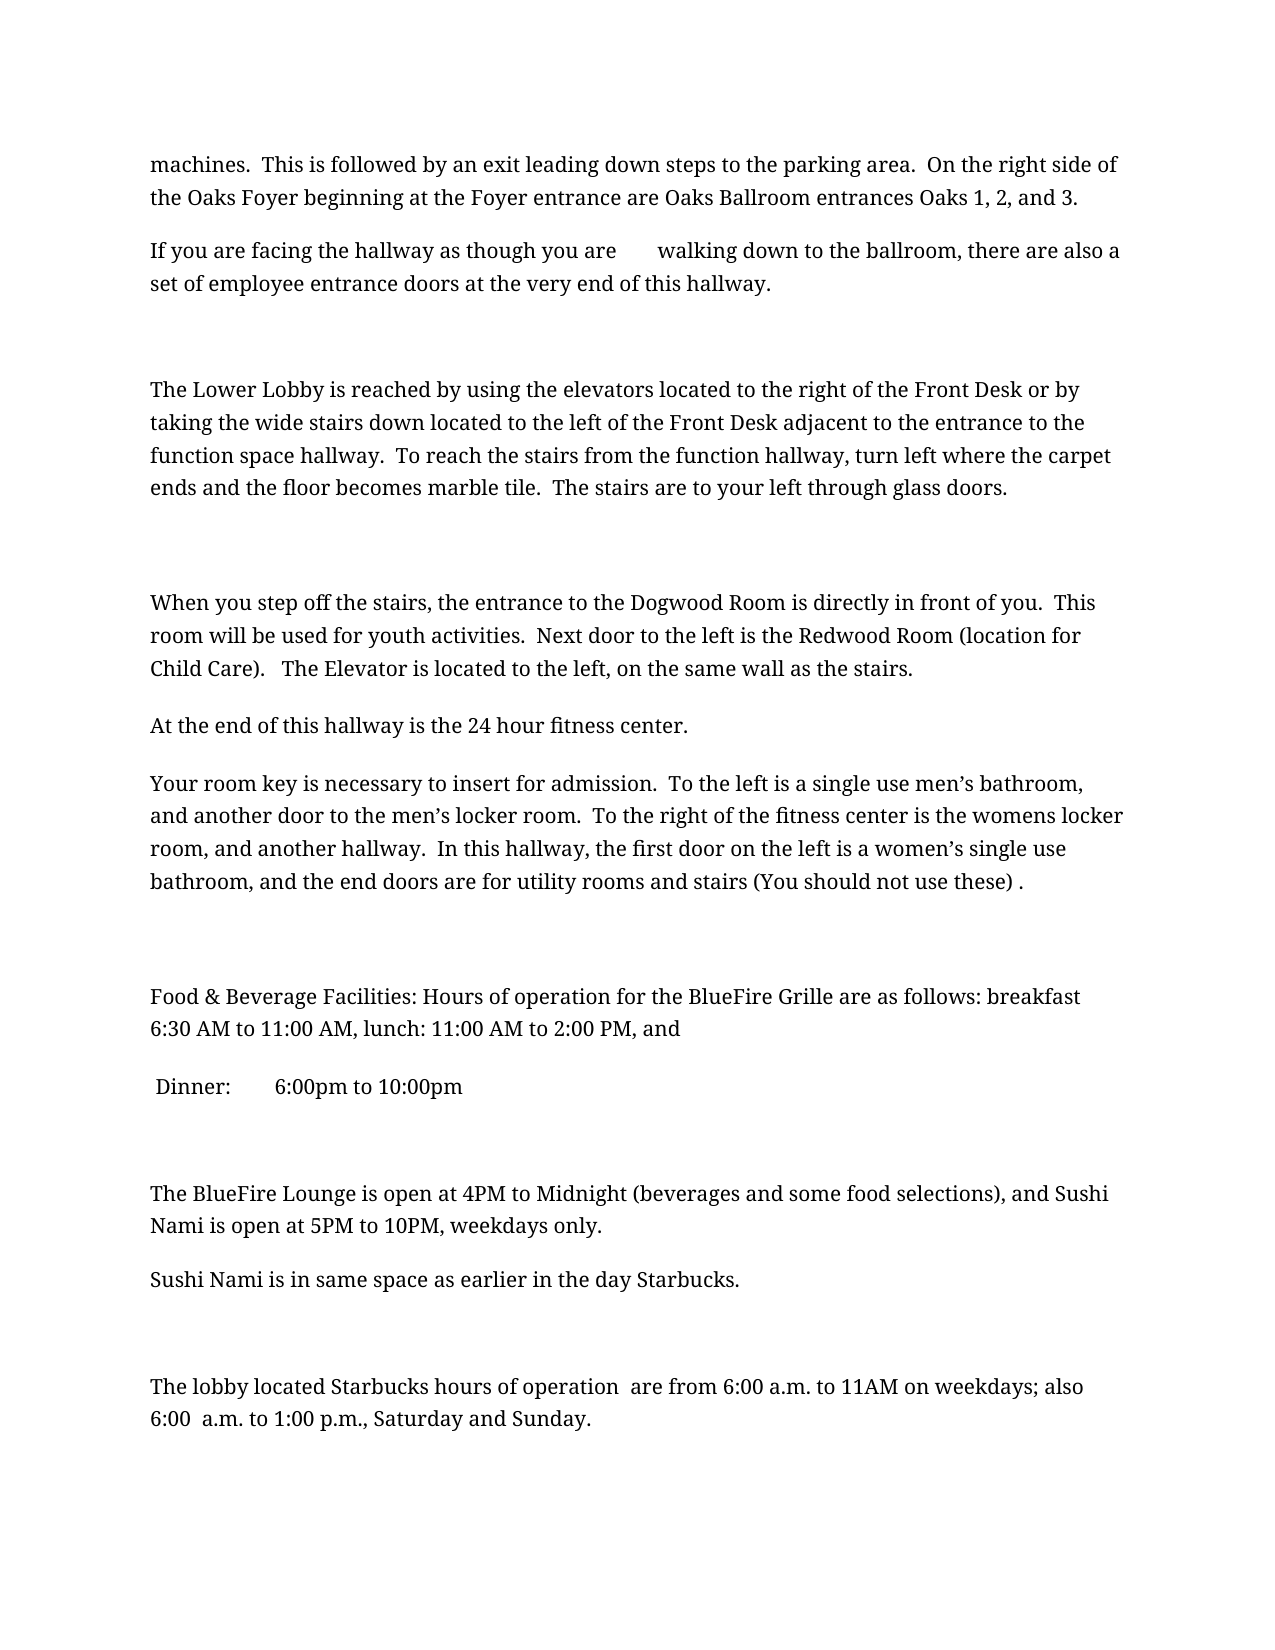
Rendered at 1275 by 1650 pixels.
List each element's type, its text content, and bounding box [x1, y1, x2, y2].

text Food & Beverage Facilities: Hours of operation for the BlueFire Grille are as follows: breakfast 6:30 AM to 11:00 AM, lunch: 11:00 AM to 2:00 PM, and [150, 982, 1125, 1043]
text When you step off the stairs, the entrance to the Dogwood Room is directly in front of you. This room will be used for youth activities. Next door to the left is the Redwood Room (location for Child Care). The Elevator is located to the left, on the same wall as the stairs. [150, 588, 1125, 682]
text Your room key is necessary to insert for admission. To the left is a single use men’s bathroom, and another door to the men’s locker room. To the right of the fitness center is the womens locker room, and another hallway. In this hallway, the first door on the left is a women’s single use bathroom, and the end doors are for utility rooms and stairs (You should not use these) . [150, 769, 1125, 895]
text Sushi Nami is in same space as earlier in the day Starbucks. [150, 1265, 1125, 1293]
text Dinner: 6:00pm to 10:00pm [150, 1072, 1125, 1101]
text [150, 150, 1125, 211]
text If you are facing the hallway as though you are walking down to the ballroom, there are also a set of employee entrance doors at the very end of this hallway. [150, 236, 1125, 297]
text The Lower Lobby is reached by using the elevators located to the right of the Front Desk or by taking the wide stairs down located to the left of the Front Desk adjacent to the entrance to the function space hallway. To reach the stairs from the function hallway, turn left where the carpet ends and the floor becomes marble tile. The stairs are to your left through glass doors. [150, 376, 1125, 502]
text The lobby located Starbucks hours of operation are from 6:00 a.m. to 11AM on weekdays; also 6:00 a.m. to 1:00 p.m., Saturday and Sunday. [150, 1372, 1125, 1433]
text At the end of this hallway is the 24 hour fitness center. [150, 711, 1125, 740]
text The BlueFire Lounge is open at 4PM to Midnight (beverages and some food selections), and Sushi Nami is open at 5PM to 10PM, weekdays only. [150, 1179, 1125, 1240]
